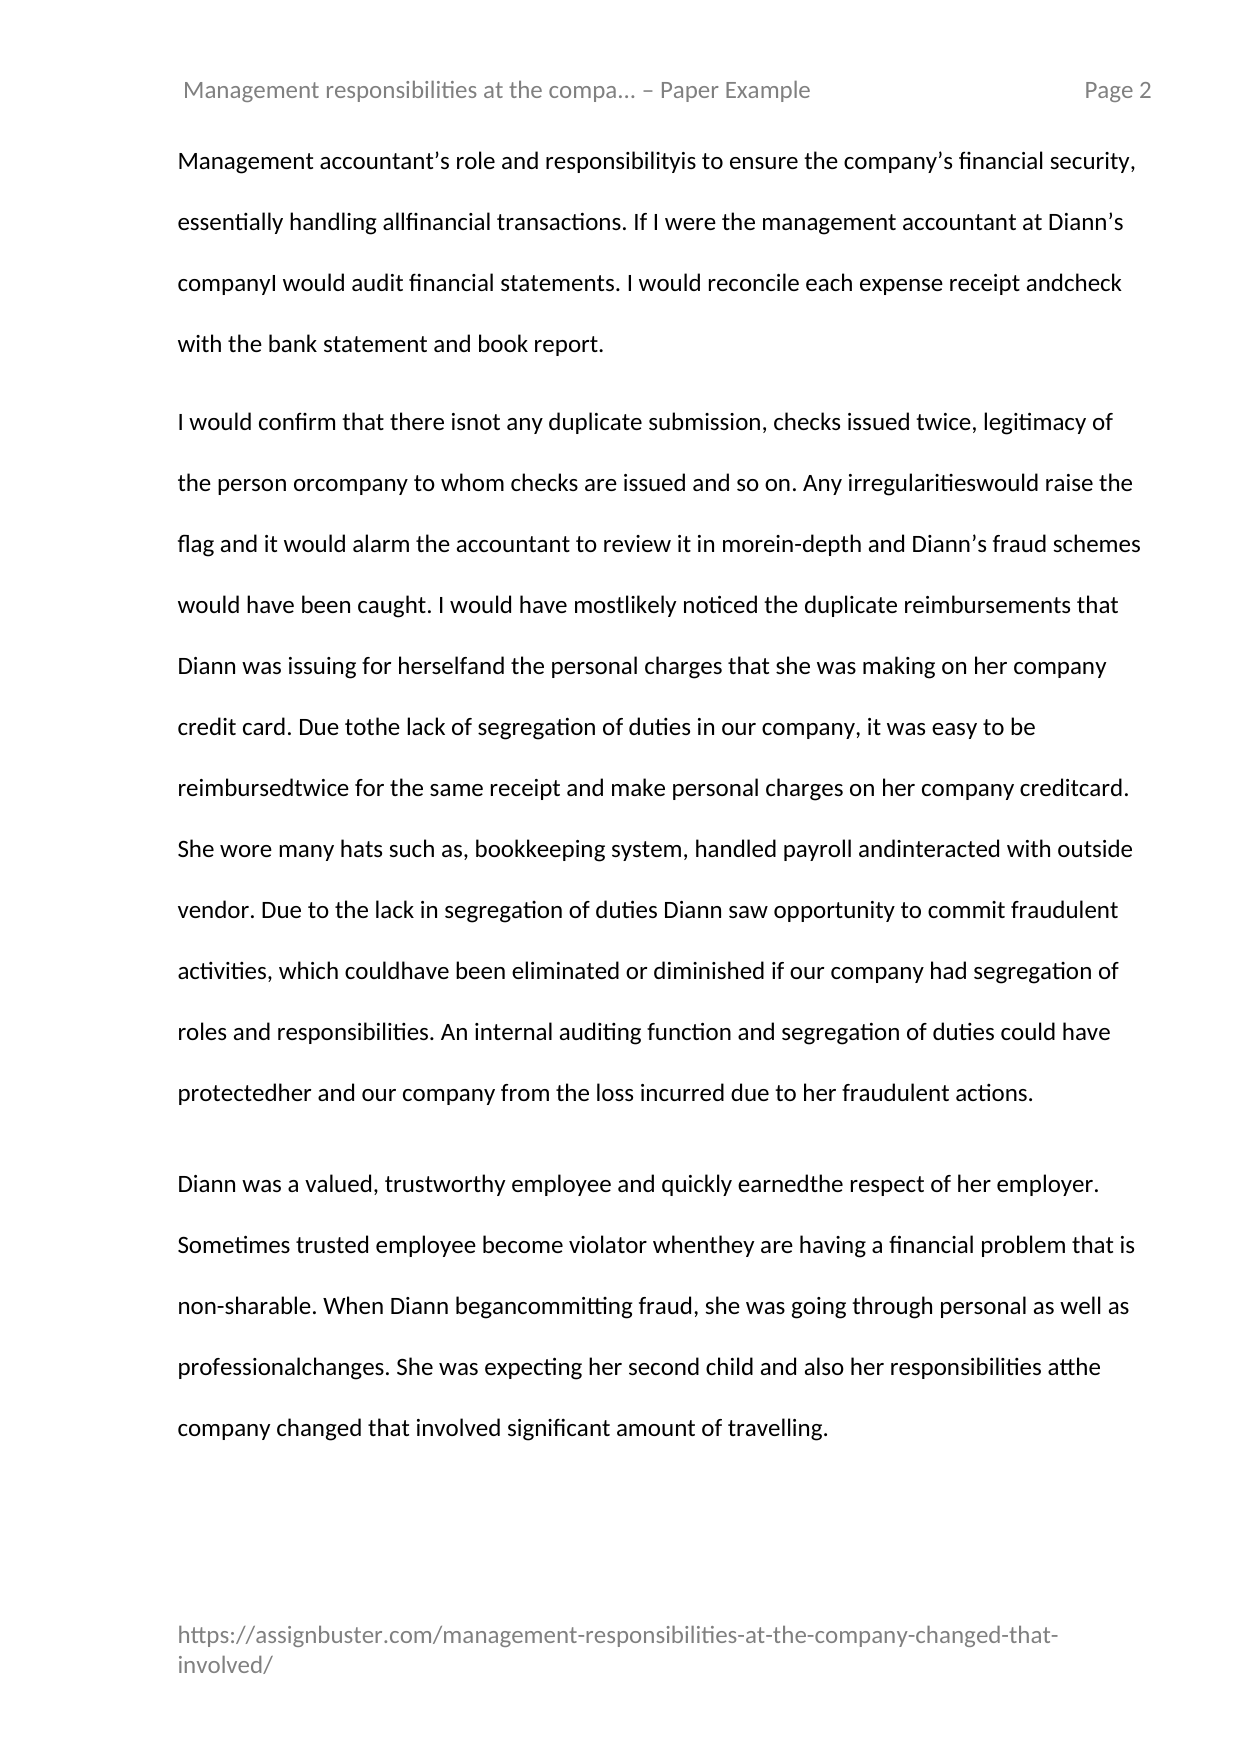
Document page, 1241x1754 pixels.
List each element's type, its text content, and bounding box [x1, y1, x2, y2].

text Diann was a valued, trustworthy employee and quickly earnedthe respect of her employer. Sometimes trusted employee become violator whenthey are having a financial problem that is non-sharable. When Diann begancommitting fraud, she was going through personal as well as professionalchanges. She was expecting her second child and also her responsibilities atthe company changed that involved significant amount of travelling. [177, 1168, 1152, 1442]
text I would confirm that there isnot any duplicate submission, checks issued twice, legitimacy of the person orcompany to whom checks are issued and so on. Any irregularitieswould raise the flag and it would alarm the accountant to review it in morein-depth and Diann’s fraud schemes would have been caught. I would have mostlikely noticed the duplicate reimbursements that Diann was issuing for herselfand the personal charges that she was making on her company credit card. Due tothe lack of segregation of duties in our company, it was easy to be reimbursedtwice for the same receipt and make personal charges on her company creditcard. She wore many hats such as, bookkeeping system, handled payroll andinteracted with outside vendor. Due to the lack in segregation of duties Diann saw opportunity to commit fraudulent activities, which couldhave been eliminated or diminished if our company had segregation of roles and responsibilities. An internal auditing function and segregation of duties could have protectedher and our company from the loss incurred due to her fraudulent actions. [177, 406, 1152, 1108]
text Management accountant’s role and responsibilityis to ensure the company’s financial security, essentially handling allfinancial transactions. If I were the management accountant at Diann’s companyI would audit financial statements. I would reconcile each expense receipt andcheck with the bank statement and book report. [177, 145, 1152, 359]
